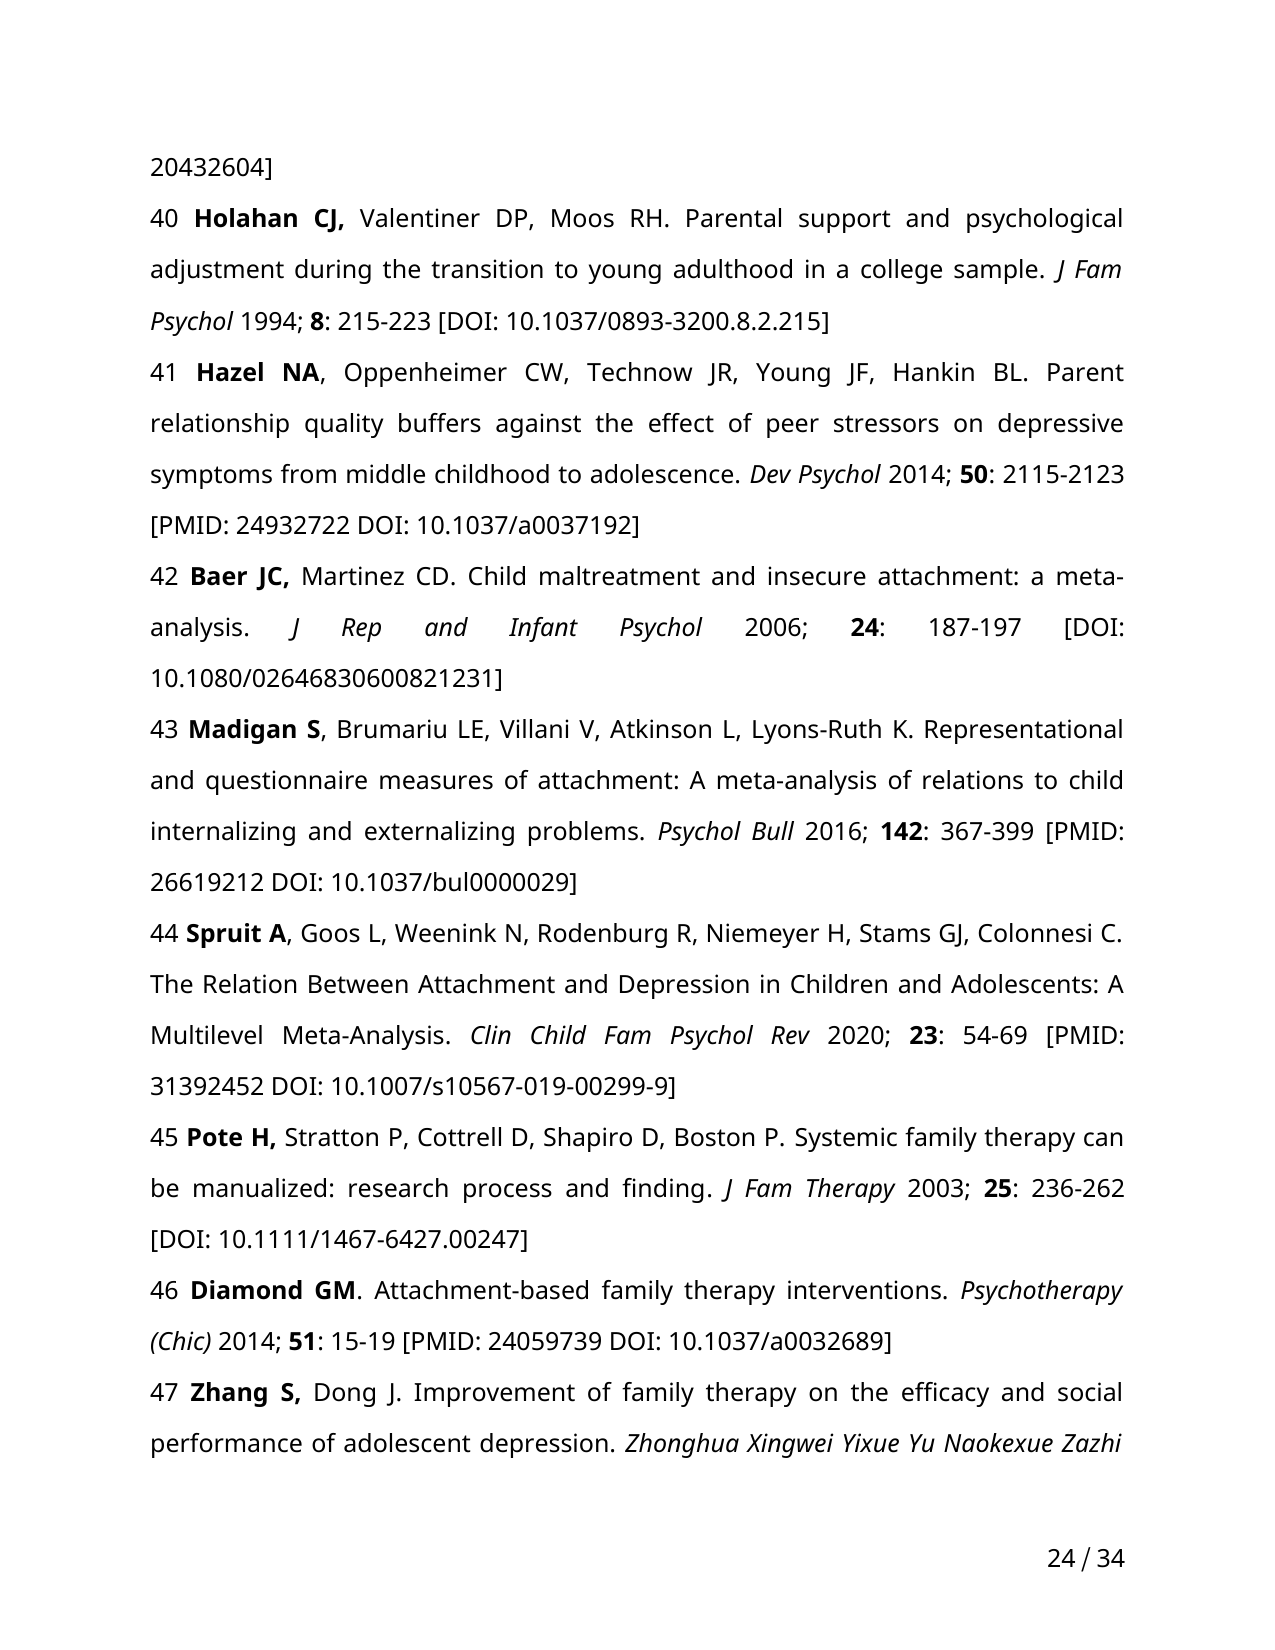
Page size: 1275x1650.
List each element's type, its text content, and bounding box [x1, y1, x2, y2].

text 42 Baer JC, Martinez CD. Child maltreatment and insecure attachment: a meta-analysis. J Rep and Infant Psychol 2006; 24: 187-197 [DOI: 10.1080/02646830600821231] [150, 558, 1125, 694]
text 40 Holahan CJ, Valentiner DP, Moos RH. Parental support and psychological adjustment during the transition to young adulthood in a college sample. J Fam Psychol 1994; 8: 215-223 [DOI: 10.1037/0893-3200.8.2.215] [150, 201, 1125, 337]
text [150, 1375, 1125, 1460]
text 41 Hazel NA, Oppenheimer CW, Technow JR, Young JF, Hankin BL. Parent relationship quality buffers against the effect of peer stressors on depressive symptoms from middle childhood to adolescence. Dev Psychol 2014; 50: 2115-2123 [PMID: 24932722 DOI: 10.1037/a0037192] [150, 354, 1125, 541]
text 45 Pote H, Stratton P, Cottrell D, Shapiro D, Boston P. Systemic family therapy can be manualized: research process and finding. J Fam Therapy 2003; 25: 236-262 [DOI: 10.1111/1467-6427.00247] [150, 1120, 1125, 1256]
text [150, 150, 1125, 184]
text 43 Madigan S, Brumariu LE, Villani V, Atkinson L, Lyons-Ruth K. Representational and questionnaire measures of attachment: A meta-analysis of relations to child internalizing and externalizing problems. Psychol Bull 2016; 142: 367-399 [PMID: 26619212 DOI: 10.1037/bul0000029] [150, 711, 1125, 899]
text 44 Spruit A, Goos L, Weenink N, Rodenburg R, Niemeyer H, Stams GJ, Colonnesi C. The Relation Between Attachment and Depression in Children and Adolescents: A Multilevel Meta-Analysis. Clin Child Fam Psychol Rev 2020; 23: 54-69 [PMID: 31392452 DOI: 10.1007/s10567-019-00299-9] [150, 916, 1125, 1103]
text 46 Diamond GM. Attachment-based family therapy interventions. Psychotherapy (Chic) 2014; 51: 15-19 [PMID: 24059739 DOI: 10.1037/a0032689] [150, 1273, 1125, 1358]
